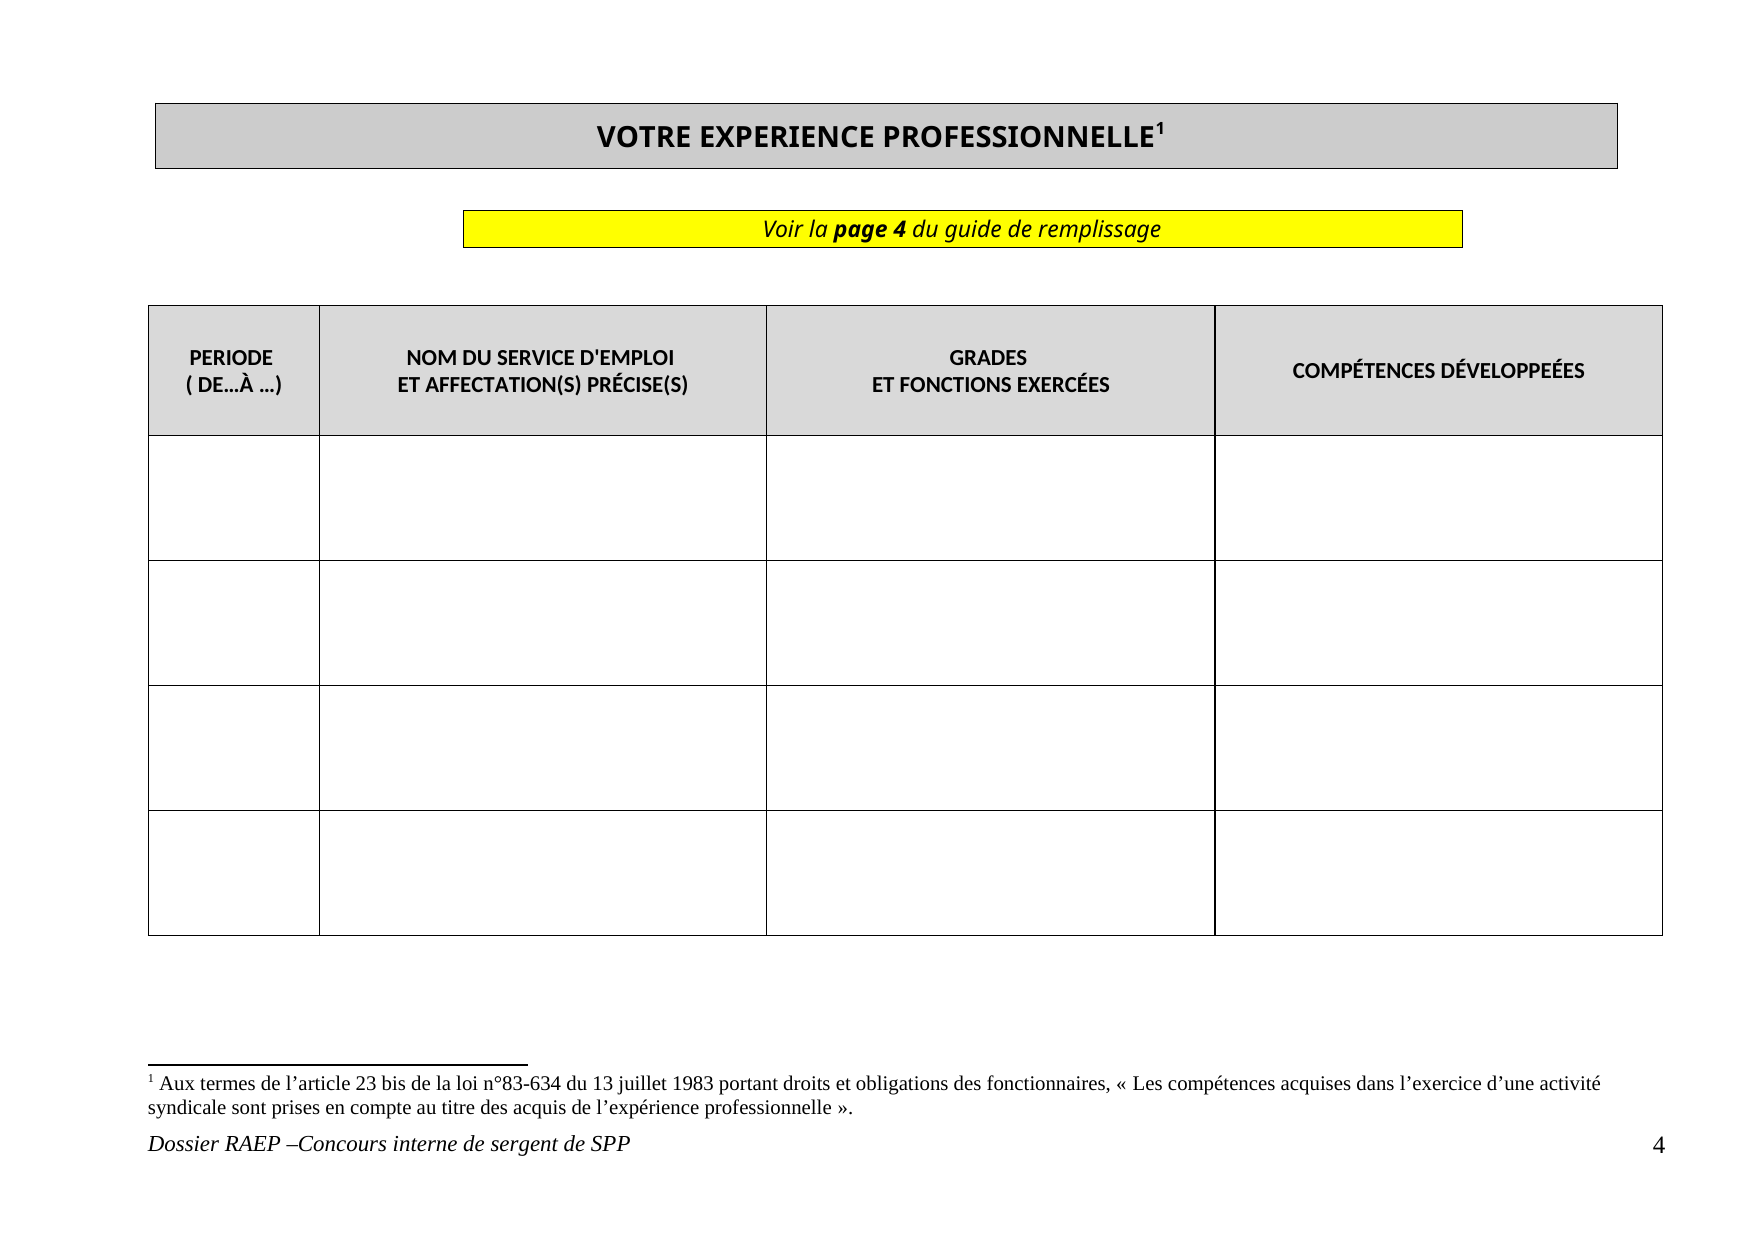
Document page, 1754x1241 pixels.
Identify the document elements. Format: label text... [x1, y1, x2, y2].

table_header VOTRE EXPERIENCE PROFESSIONNELLE [156, 104, 1617, 168]
table_header Grades et fonctions exercées [767, 306, 1214, 435]
table_cell [320, 811, 766, 935]
table_cell [767, 811, 1214, 935]
table_cell [320, 686, 766, 810]
table_cell [767, 686, 1214, 810]
table_cell [1216, 811, 1662, 935]
table_cell [1216, 436, 1662, 560]
table_cell [767, 436, 1214, 560]
table_cell [320, 561, 766, 685]
table_cell [149, 561, 319, 685]
table_cell [1216, 561, 1662, 685]
table_header Periode ( de…à …) [149, 306, 319, 435]
table_cell [149, 811, 319, 935]
table_header Nom du service d'emploi et affectation(s) précise(s) [320, 306, 766, 435]
table_cell [320, 436, 766, 560]
text Voir la page 4 du guide de remplissage [464, 211, 1462, 247]
table_header Compétences développeées [1216, 306, 1662, 435]
table_cell [149, 686, 319, 810]
table_cell [149, 436, 319, 560]
table_cell [767, 561, 1214, 685]
table_cell [1216, 686, 1662, 810]
